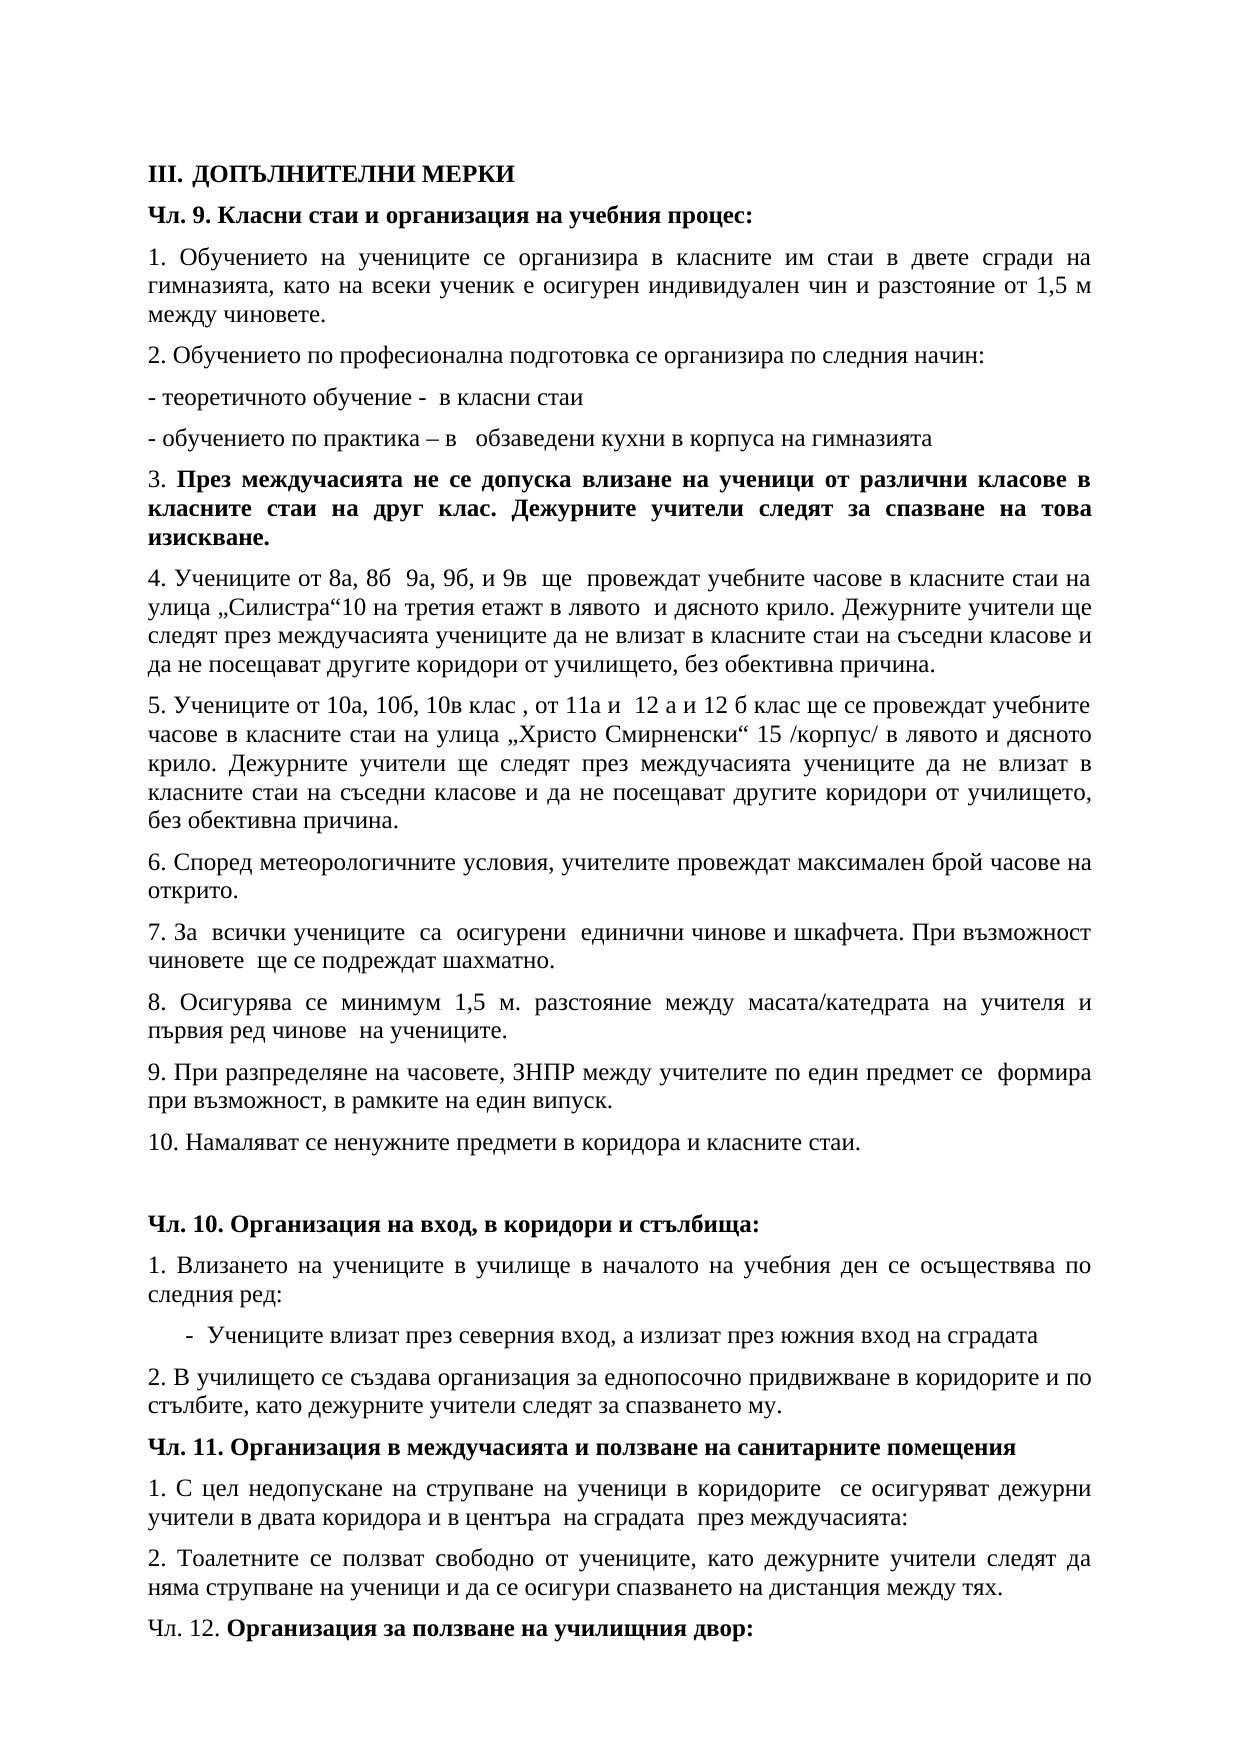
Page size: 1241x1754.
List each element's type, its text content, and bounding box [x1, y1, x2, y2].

text - теоретичното обучение - в класни стаи [148, 382, 1093, 411]
text 1. Обучението на учениците се организира в класните им стаи в двете сгради на гимназията, като на всеки ученик е осигурен индивидуален чин и разстояние от 1,5 м между чиновете. [148, 242, 1093, 328]
list Чл. 11. Организация в междучасията и ползване на санитарните помещения [148, 1432, 1093, 1461]
text 10. Намаляват се ненужните предмети в коридора и класните стаи. [148, 1127, 1093, 1156]
list Чл. 9. Класни стаи и организация на учебния процес: [148, 201, 1093, 229]
list Чл. 12. Организация за ползване на училищния двор: [148, 1613, 1093, 1642]
list Учениците влизат през северния вход, а излизат през южния вход на сградата [185, 1321, 1093, 1349]
text 2. В училището се създава организация за еднопосочно придвижване в коридорите и по стълбите, като дежурните учители следят за спазването му. [148, 1362, 1093, 1419]
text 8. Осигурява се минимум 1,5 м. разстояние между масата/катедрата на учителя и първия ред чинове на учениците. [148, 987, 1093, 1044]
text 2. Обучението по професионална подготовка се организира по следния начин: [148, 341, 1093, 369]
text 4. Учениците от 8а, 8б 9а, 9б, и 9в ще провеждат учебните часове в класните стаи на улица „Силистра“10 на третия етажт в лявото и дясното крило. Дежурните учители ще следят през междучасията учениците да не влизат в класните стаи на съседни класове и да не посещават другите коридори от училището, без обективна причина. [148, 563, 1093, 678]
text 3. През междучасията не се допуска влизане на ученици от различни класове в класните стаи на друг клас. Дежурните учители следят за спазване на това изискване. [148, 464, 1093, 551]
text 7. За всички учениците са осигурени единични чинове и шкафчета. При възможност чиновете ще се подреждат шахматно. [148, 917, 1093, 974]
list ДОПЪЛНИТЕЛНИ МЕРКИ [148, 159, 1093, 188]
text 6. Според метеорологичните условия, учителите провеждат максимален брой часове на открито. [148, 847, 1093, 904]
text 5. Учениците от 10а, 10б, 10в клас , от 11а и 12 а и 12 б клас ще се провеждат учебните часове в класните стаи на улица „Христо Смирненски“ 15 /корпус/ в лявото и дясното крило. Дежурните учители ще следят през междучасията учениците да не влизат в класните стаи на съседни класове и да не посещават другите коридори от училището, без обективна причина. [148, 691, 1093, 834]
text 2. Тоалетните се ползват свободно от учениците, като дежурните учители следят да няма струпване на ученици и да се осигури спазването на дистанция между тях. [148, 1543, 1093, 1601]
list Чл. 10. Организация на вход, в коридори и стълбища: [148, 1209, 1093, 1238]
text 9. При разпределяне на часовете, ЗНПР между учителите по един предмет се формира при възможност, в рамките на един випуск. [148, 1057, 1093, 1114]
text 1. Влизането на учениците в училище в началото на учебния ден се осъществява по следния ред: [148, 1251, 1093, 1308]
text - обучението по практика – в обзаведени кухни в корпуса на гимназията [148, 423, 1093, 452]
text 1. С цел недопускане на струпване на ученици в коридорите се осигуряват дежурни учители в двата коридора и в центъра на сградата през междучасията: [148, 1473, 1093, 1531]
